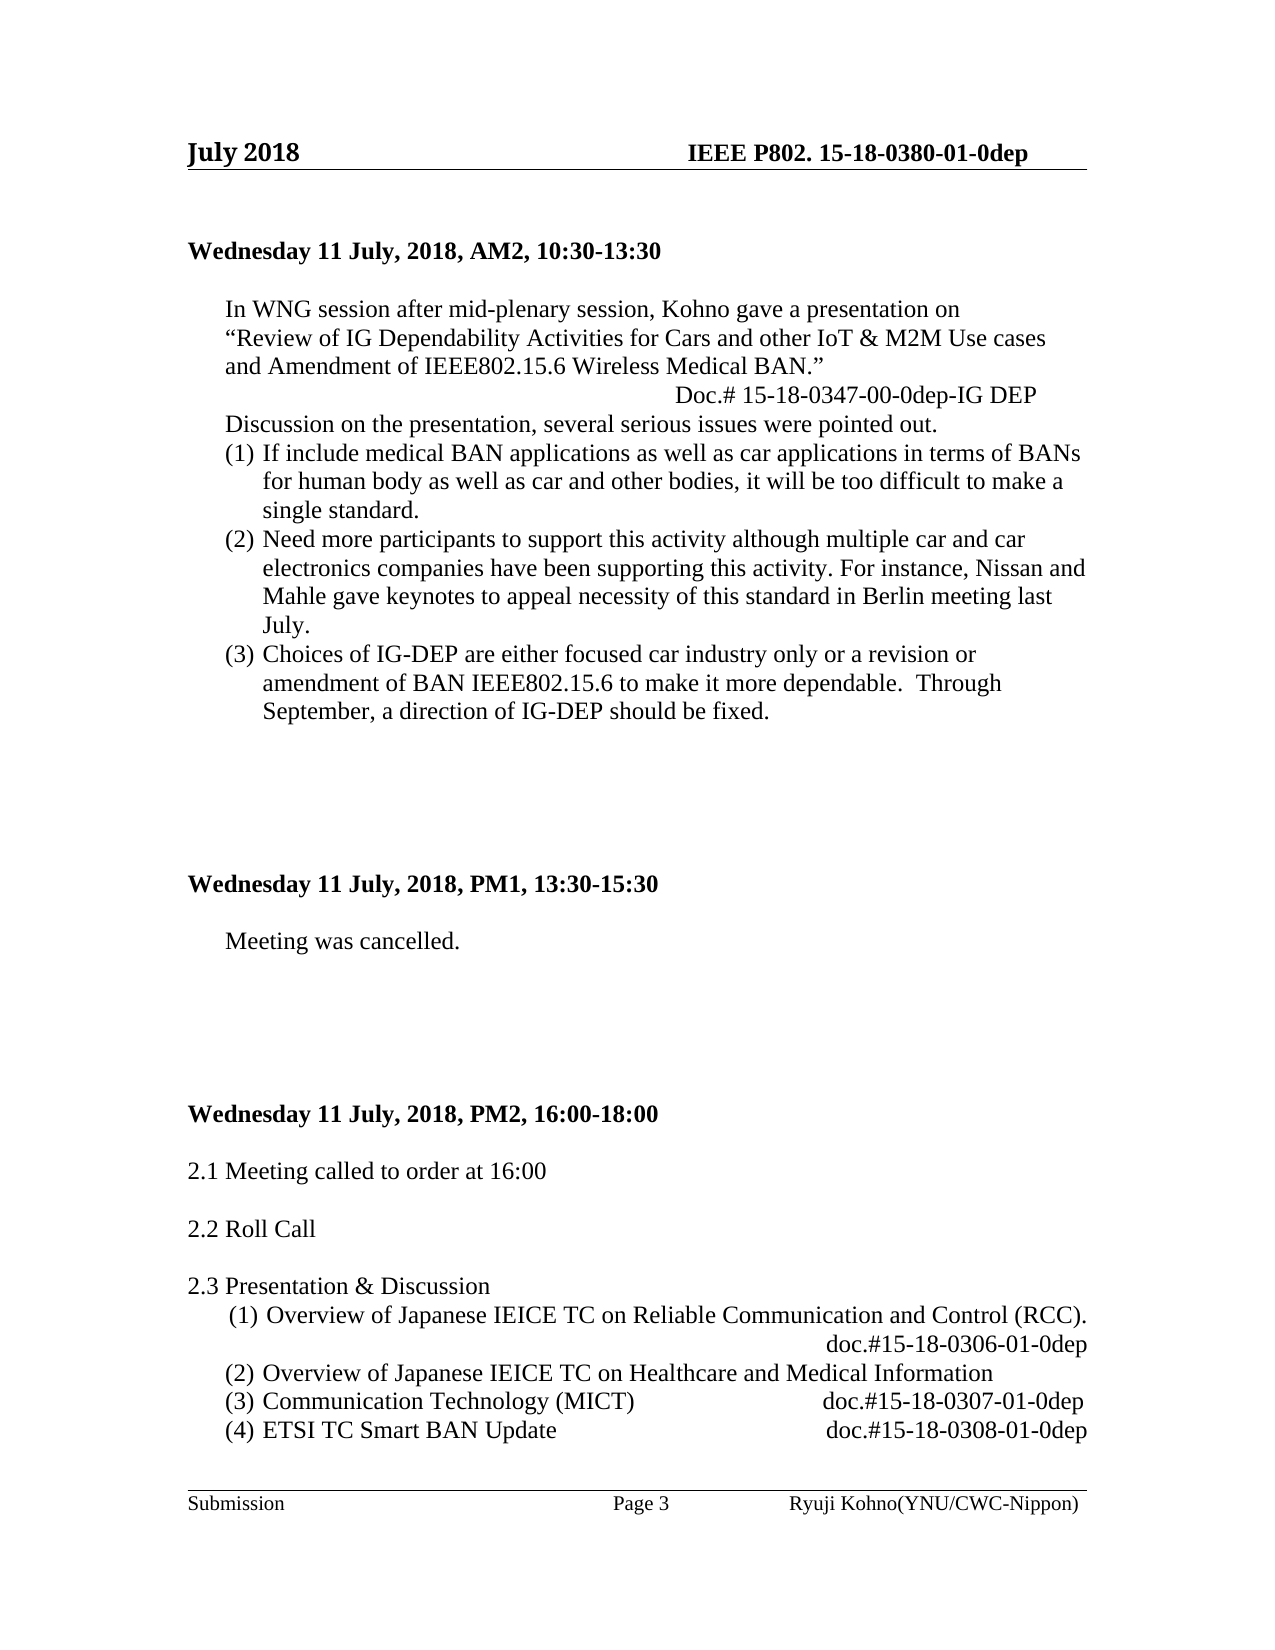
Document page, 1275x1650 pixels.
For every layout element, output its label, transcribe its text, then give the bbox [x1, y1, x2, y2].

list If include medical BAN applications as well as car applications in terms of BANs for human body as well as car and other bodies, it will be too difficult to make a single standard. [225, 438, 1087, 524]
text Wednesday 11 July, 2018, AM2, 10:30-13:30 [187, 236, 1087, 265]
text Wednesday 11 July, 2018, PM2, 16:00-18:00 [187, 1099, 1087, 1128]
list Roll Call [187, 1214, 1087, 1243]
list Presentation & Discussion [187, 1271, 1087, 1300]
list Discussion on the presentation, several serious issues were pointed out. [225, 409, 1087, 438]
list In WNG session after mid-plenary session, Kohno gave a presentation on [225, 294, 1087, 323]
list Meeting called to order at 16:00 [187, 1156, 1087, 1185]
list Choices of IG-DEP are either focused car industry only or a revision or amendment of BAN IEEE802.15.6 to make it more dependable. Through September, a direction of IG-DEP should be fixed. [225, 639, 1087, 725]
list Need more participants to support this activity although multiple car and car electronics companies have been supporting this activity. For instance, Nissan and Mahle gave keynotes to appeal necessity of this standard in Berlin meeting last July. [225, 524, 1087, 639]
list ETSI TC Smart BAN Update doc.#15-18-0308-01-0dep [225, 1415, 1087, 1444]
list Communication Technology (MICT) doc.#15-18-0307-01-0dep [225, 1386, 1087, 1415]
list Doc.# 15-18-0347-00-0dep-IG DEP [225, 380, 1087, 409]
list Meeting was cancelled. [225, 926, 1087, 955]
list Overview of Japanese IEICE TC on Healthcare and Medical Information [225, 1358, 1087, 1386]
list “Review of IG Dependability Activities for Cars and other IoT & M2M Use cases and Amendment of IEEE802.15.6 Wireless Medical BAN.” [225, 323, 1087, 380]
text Wednesday 11 July, 2018, PM1, 13:30-15:30 [187, 869, 1087, 898]
list Overview of Japanese IEICE TC on Reliable Communication and Control (RCC). doc.#15-18-0306-01-0dep [225, 1300, 1087, 1358]
